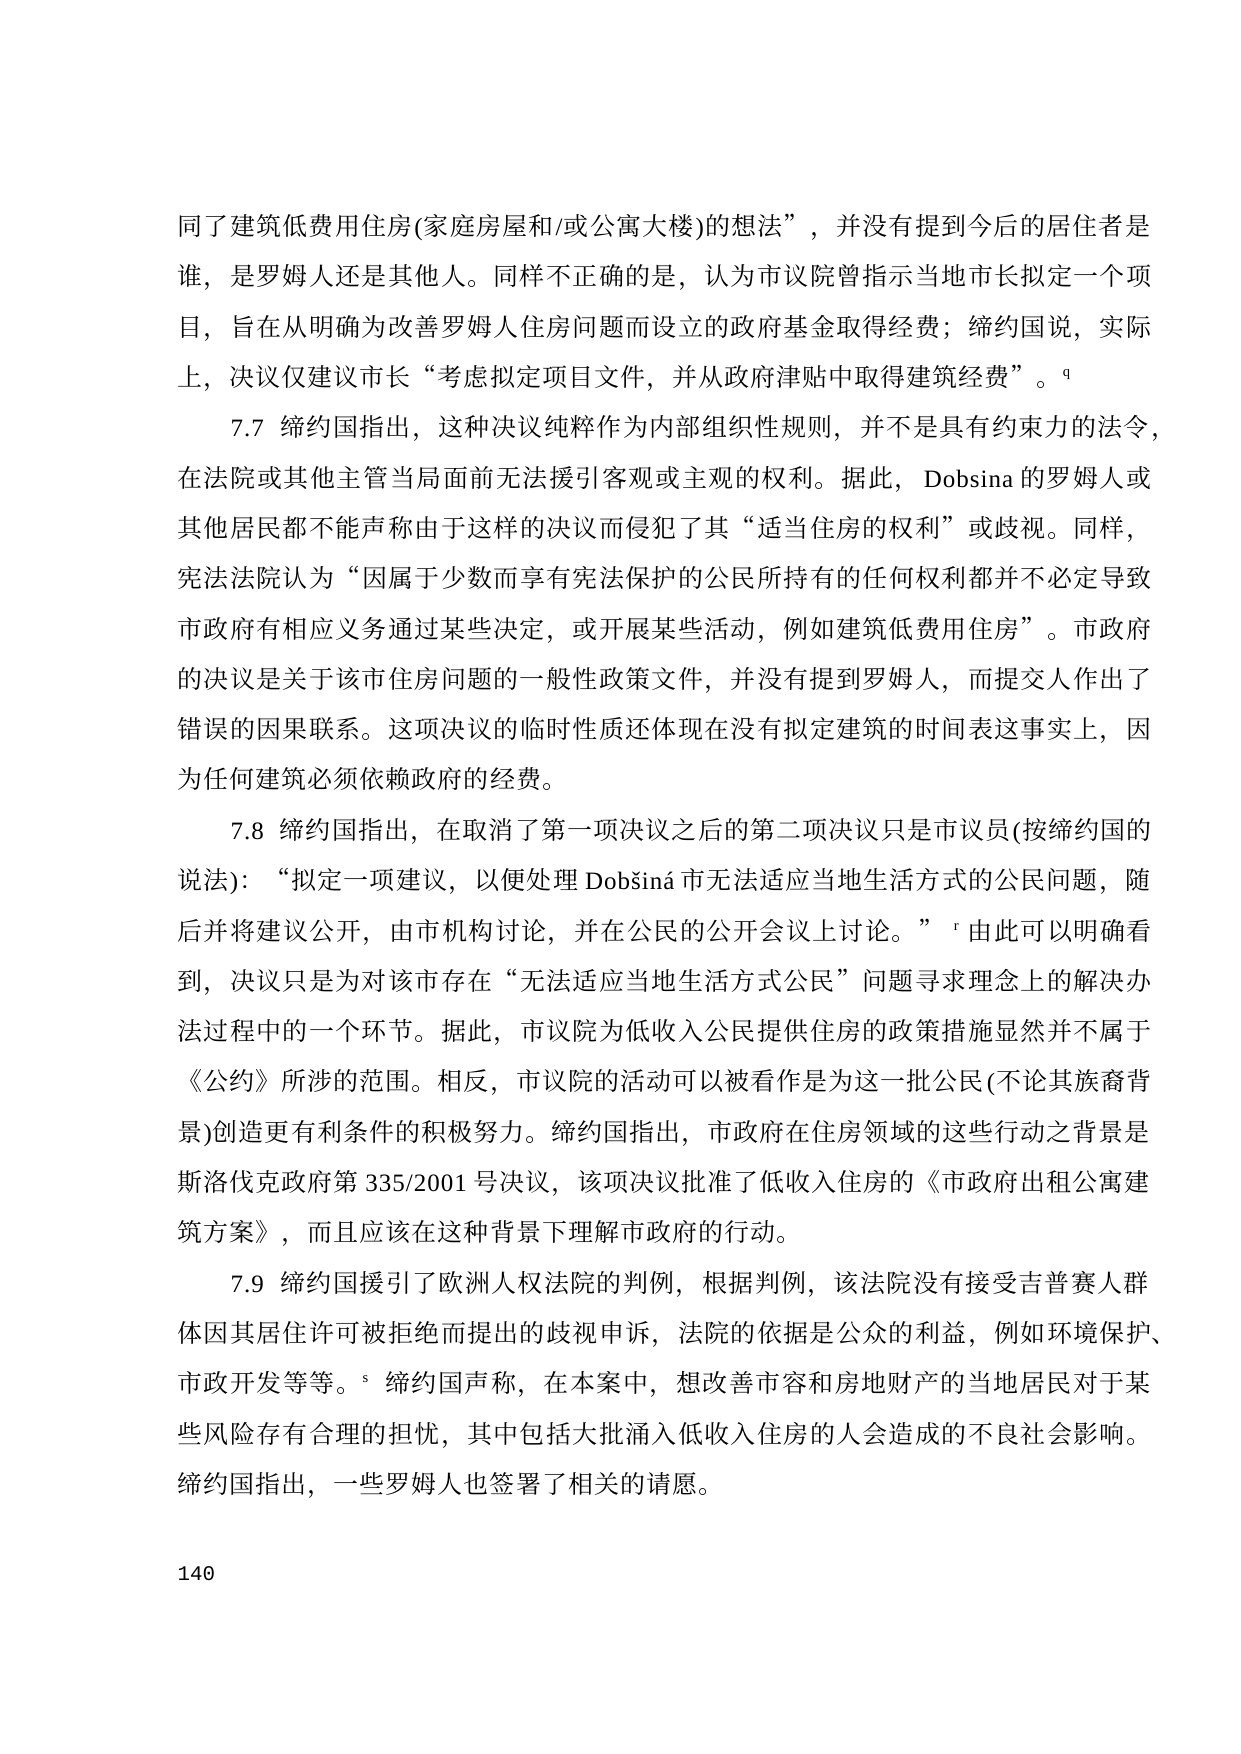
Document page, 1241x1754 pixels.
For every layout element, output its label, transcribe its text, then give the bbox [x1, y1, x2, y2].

text 7.9 缔约国援引了欧洲人权法院的判例，根据判例，该法院没有接受吉普赛人群体因其居住许可被拒绝而提出的歧视申诉，法院的依据是公众的利益，例如环境保护、市政开发等等。s 缔约国声称，在本案中，想改善市容和房地财产的当地居民对于某些风险存有合理的担忧，其中包括大批涌入低收入住房的人会造成的不良社会影响。缔约国指出，一些罗姆人也签署了相关的请愿。 [177, 1263, 1152, 1501]
text 7.7 缔约国指出，这种决议纯粹作为内部组织性规则，并不是具有约束力的法令，在法院或其他主管当局面前无法援引客观或主观的权利。据此，Dobsina的罗姆人或其他居民都不能声称由于这样的决议而侵犯了其“适当住房的权利”或歧视。同样，宪法法院认为“因属于少数而享有宪法保护的公民所持有的任何权利都并不必定导致市政府有相应义务通过某些决定，或开展某些活动，例如建筑低费用住房”。市政府的决议是关于该市住房问题的一般性政策文件，并没有提到罗姆人，而提交人作出了错误的因果联系。这项决议的临时性质还体现在没有拟定建筑的时间表这事实上，因为任何建筑必须依赖政府的经费。 [177, 408, 1152, 796]
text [177, 207, 1152, 394]
text 7.8 缔约国指出，在取消了第一项决议之后的第二项决议只是市议员(按缔约国的说法)：“拟定一项建议，以便处理Dobšiná市无法适应当地生活方式的公民问题，随后并将建议公开，由市机构讨论，并在公民的公开会议上讨论。” r 由此可以明确看到，决议只是为对该市存在“无法适应当地生活方式公民”问题寻求理念上的解决办法过程中的一个环节。据此，市议院为低收入公民提供住房的政策措施显然并不属于《公约》所涉的范围。相反，市议院的活动可以被看作是为这一批公民(不论其族裔背景)创造更有利条件的积极努力。缔约国指出，市政府在住房领域的这些行动之背景是斯洛伐克政府第335/2001号决议，该项决议批准了低收入住房的《市政府出租公寓建筑方案》，而且应该在这种背景下理解市政府的行动。 [177, 811, 1152, 1249]
